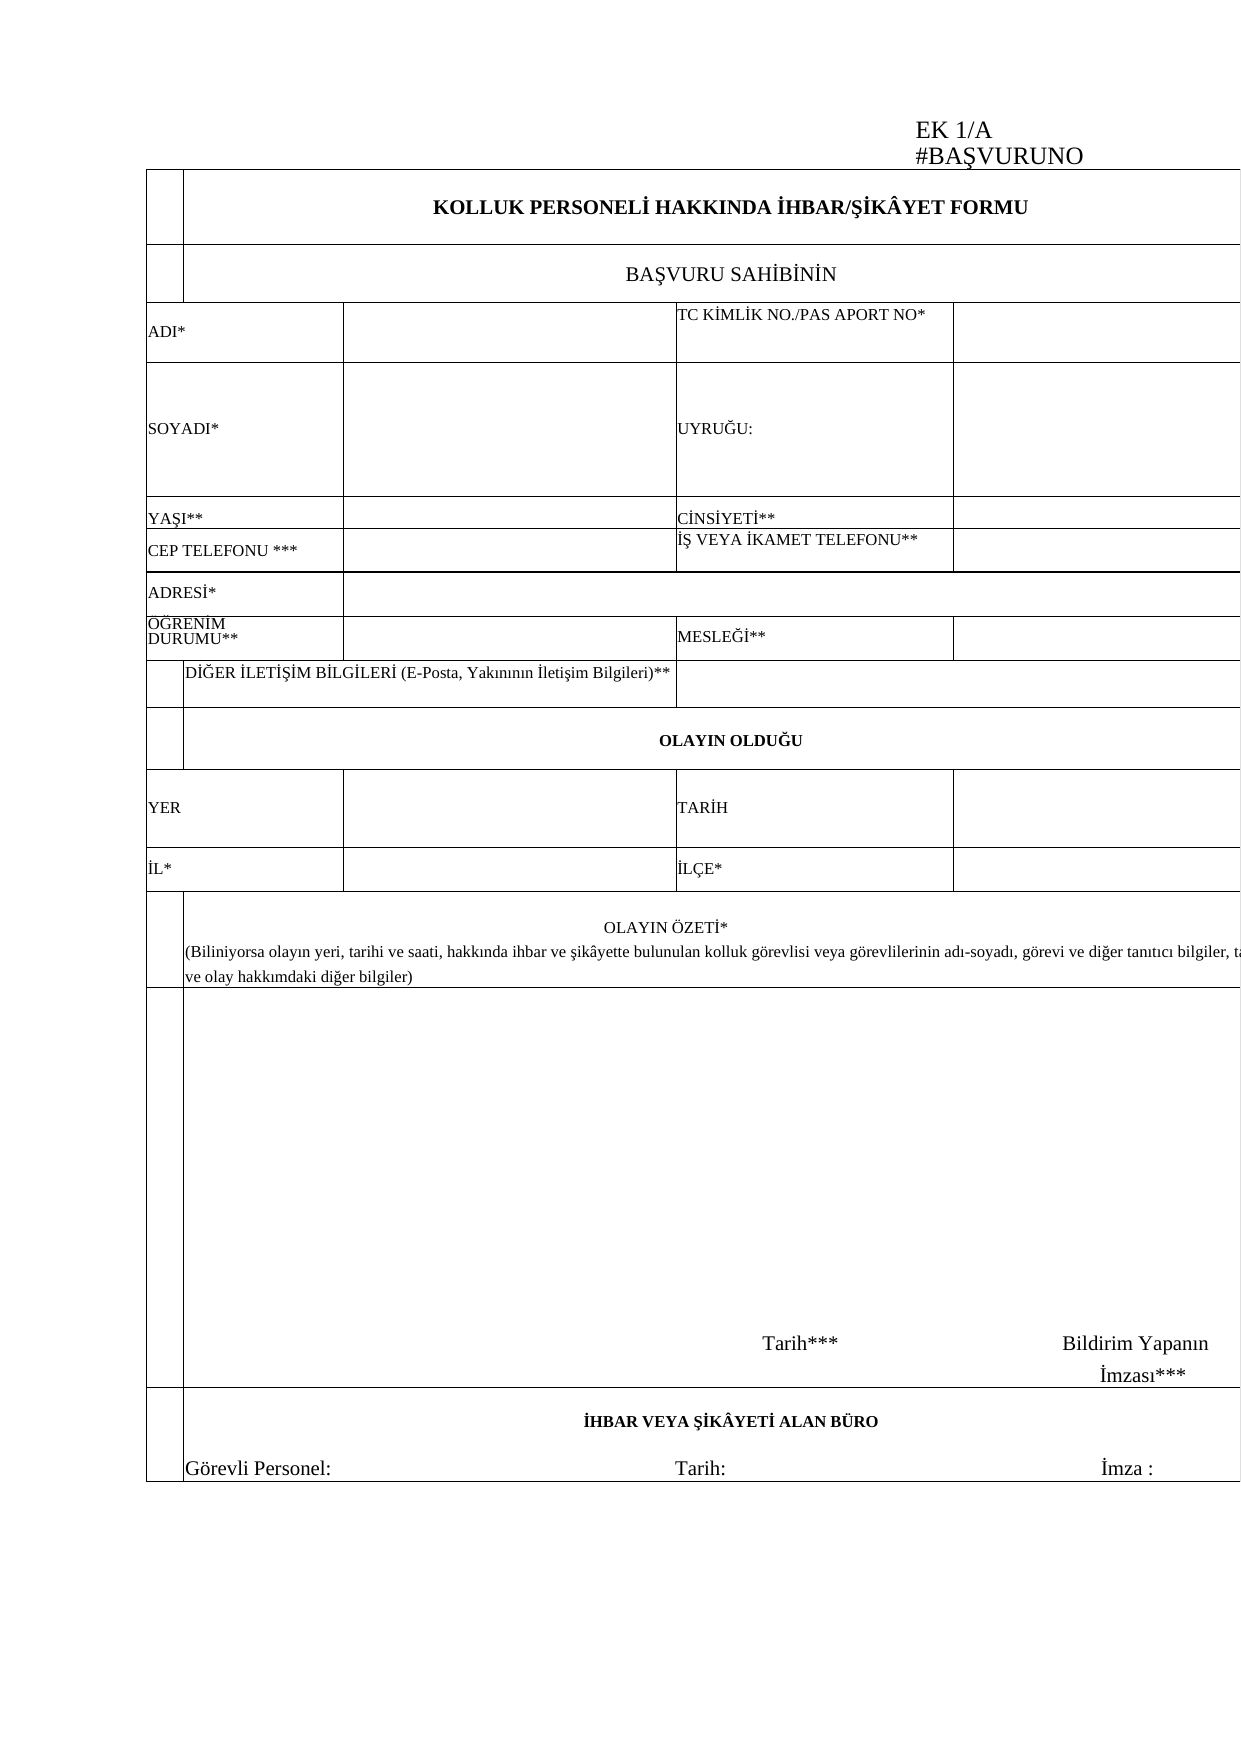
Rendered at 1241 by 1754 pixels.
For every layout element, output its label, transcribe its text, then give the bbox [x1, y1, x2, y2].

table_cell CİNSİYETİ** [677, 497, 953, 527]
table_header KOLLUK PERSONELİ HAKKINDA İHBAR/ŞİKÂYET FORMU [184, 170, 1240, 243]
table_cell [954, 848, 1240, 891]
text EK 1/A [915, 118, 1152, 143]
table_cell [344, 529, 676, 571]
table_cell [954, 529, 1240, 571]
table_cell ADI* [147, 303, 343, 362]
table_cell TARİH [677, 770, 953, 847]
table_cell CEP TELEFONU *** [147, 529, 343, 571]
table_cell YER [147, 770, 343, 847]
table_cell İLÇE* [677, 848, 953, 891]
table_cell [954, 303, 1240, 362]
table_cell OLAYIN OLDUĞU [184, 708, 1240, 769]
table_header [147, 170, 183, 243]
table_cell ÖĞRENİM DURUMU** [147, 617, 343, 660]
table_cell [147, 1388, 183, 1481]
table_cell YAŞI** [147, 497, 343, 527]
table_cell [147, 661, 183, 707]
table_cell [954, 770, 1240, 847]
table_cell İŞ VEYA İKAMET TELEFONU** [677, 529, 953, 571]
table_cell [344, 770, 676, 847]
table_cell TC KİMLİK NO./PAS APORT NO* [677, 303, 953, 362]
table_cell [147, 245, 183, 302]
table_cell DİĞER İLETİŞİM BİLGİLERİ (E-Posta, Yakınının İletişim Bilgileri)** [184, 661, 676, 707]
table_cell MESLEĞİ** [677, 617, 953, 660]
table_cell İL* [147, 848, 343, 891]
table_cell OLAYIN ÖZETİ* (Biliniyorsa olayın yeri, tarihi ve saati, hakkında ihbar ve şikâyette bulunulan kolluk görevlisi veya görevlilerinin adı-soyadı, görevi ve diğer tanıtıcı bilgiler, tanık ve olay hakkımdaki diğer bilgiler) [184, 892, 1240, 987]
table_cell [344, 848, 676, 891]
table_cell Tarih*** Bildirim Yapanın İmzası*** [184, 988, 1240, 1387]
table_cell [344, 617, 676, 660]
table_cell [344, 303, 676, 362]
table_cell BAŞVURU SAHİBİNİN [184, 245, 1240, 302]
table_cell [954, 363, 1240, 496]
table_cell [147, 988, 183, 1387]
table_cell [344, 363, 676, 496]
table_cell [954, 617, 1240, 660]
table_cell [344, 497, 676, 527]
table_cell [147, 708, 183, 769]
table_cell ADRESİ* [147, 573, 343, 616]
table_cell [954, 497, 1240, 527]
table_cell [344, 573, 1240, 616]
table_cell [677, 661, 1240, 707]
table_cell [147, 892, 183, 987]
table_cell İHBAR VEYA ŞİKÂYETİ ALAN BÜRO Görevli Personel: Tarih: İmza : [184, 1388, 1240, 1481]
text #BAŞVURUNO [915, 144, 1152, 169]
table_cell SOYADI* [147, 363, 343, 496]
table_cell UYRUĞU: [677, 363, 953, 496]
